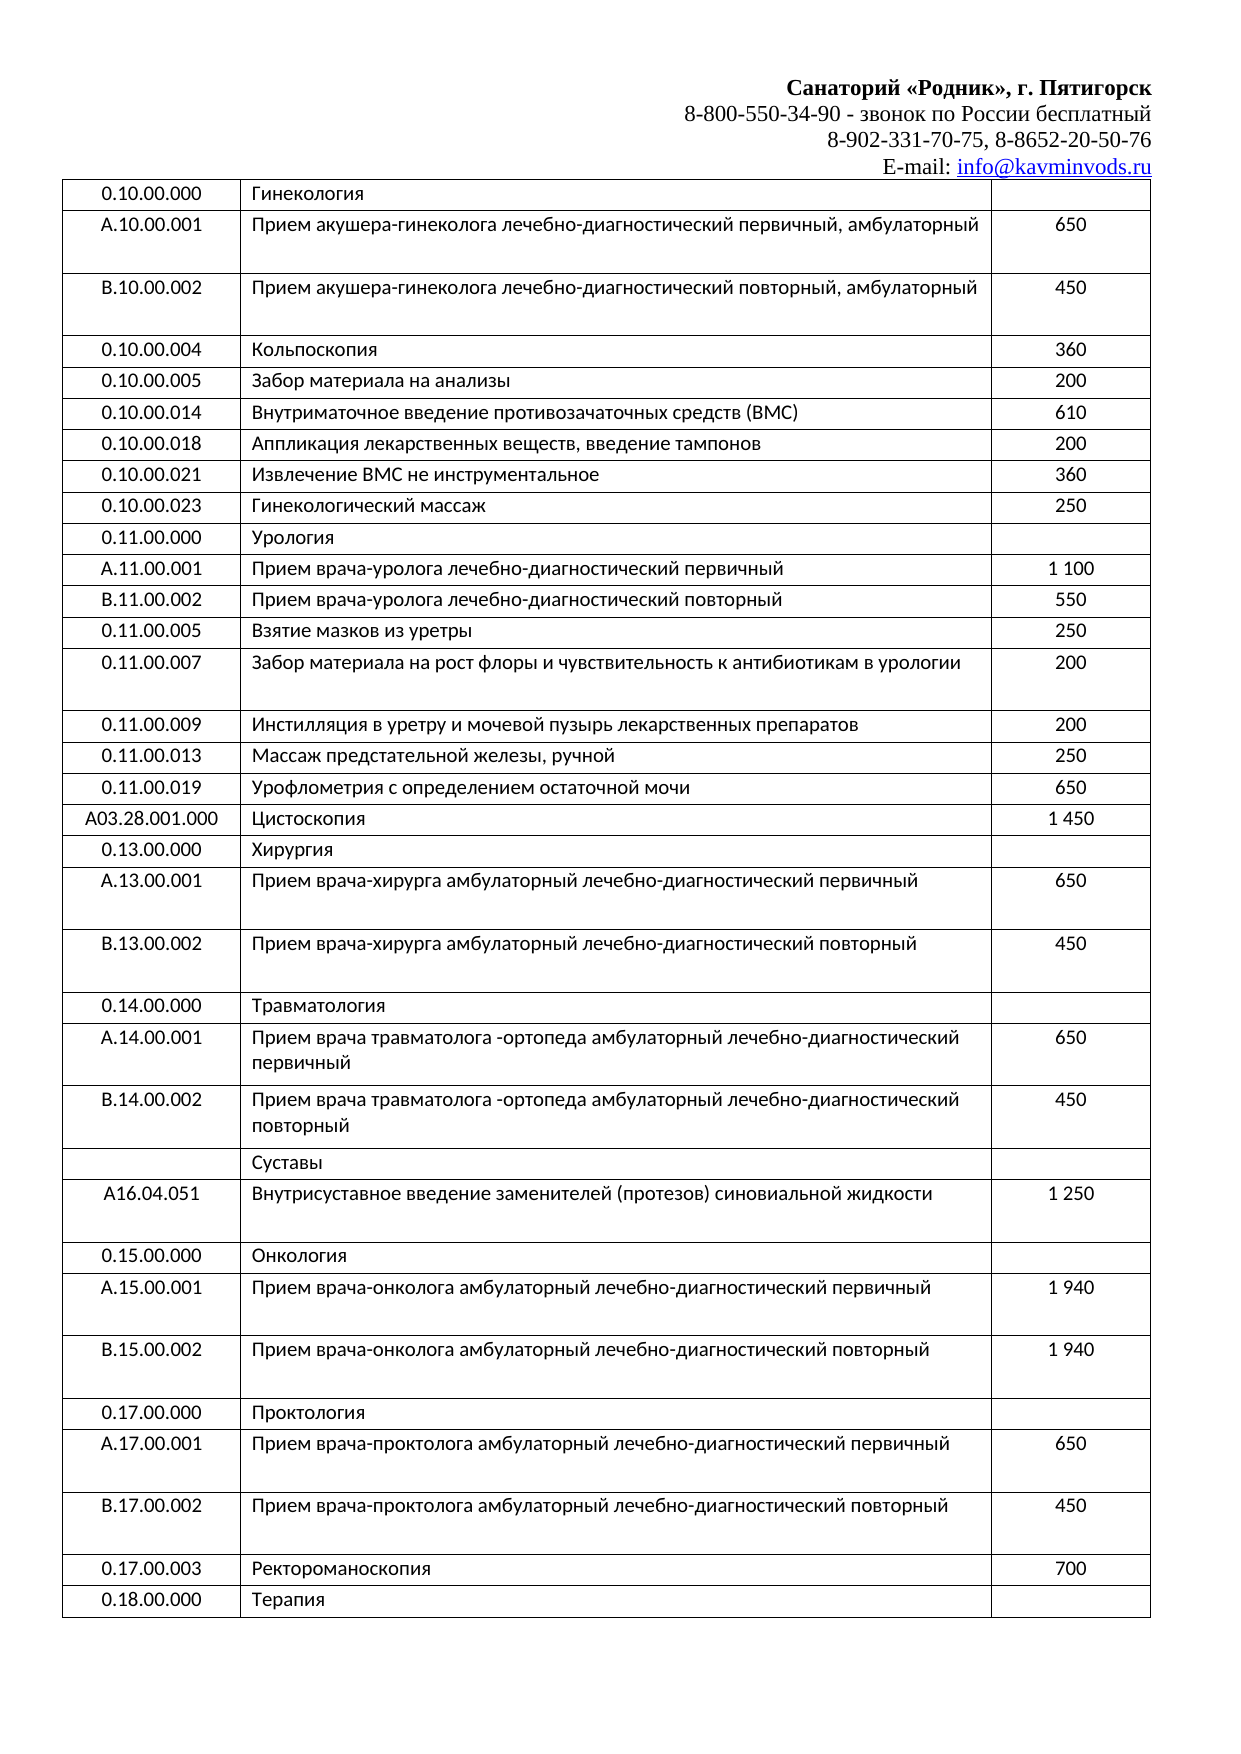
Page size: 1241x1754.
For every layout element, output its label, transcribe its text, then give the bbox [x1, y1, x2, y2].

table_cell Травматология [241, 993, 991, 1023]
table_cell 650 [992, 868, 1150, 929]
table_cell Онкология [241, 1243, 991, 1273]
table_cell Суставы [241, 1149, 991, 1179]
table_cell Прием акушера-гинеколога лечебно-диагностический первичный, амбулаторный [241, 211, 991, 273]
table_cell 650 [992, 211, 1150, 273]
table_cell Гинекология [241, 180, 991, 210]
table_cell А.17.00.001 [63, 1430, 240, 1492]
table_cell 0.10.00.023 [63, 493, 240, 523]
table_cell 1 100 [992, 555, 1150, 585]
table_cell Прием врача-проктолога амбулаторный лечебно-диагностический повторный [241, 1493, 991, 1554]
table_cell 200 [992, 711, 1150, 742]
table_cell 0.11.00.007 [63, 649, 240, 710]
table_cell 650 [992, 774, 1150, 804]
table_cell Гинекологический массаж [241, 493, 991, 523]
table_cell 250 [992, 743, 1150, 773]
table_cell 450 [992, 930, 1150, 992]
table_cell [992, 836, 1150, 867]
table_cell 360 [992, 336, 1150, 367]
table_cell 650 [992, 1024, 1150, 1085]
table_cell Взятие мазков из уретры [241, 618, 991, 648]
table_cell В.11.00.002 [63, 586, 240, 617]
table_cell Прием врача-проктолога амбулаторный лечебно-диагностический первичный [241, 1430, 991, 1492]
table_cell А.13.00.001 [63, 868, 240, 929]
table_cell Прием врача-хирурга амбулаторный лечебно-диагностический повторный [241, 930, 991, 992]
table_cell Прием врача травматолога -ортопеда амбулаторный лечебно-диагностический первичный [241, 1024, 991, 1085]
table_cell 610 [992, 399, 1150, 429]
table_cell [992, 180, 1150, 210]
table_cell В.14.00.002 [63, 1086, 240, 1148]
table_cell 200 [992, 430, 1150, 460]
table_cell В.10.00.002 [63, 274, 240, 335]
table_cell В.15.00.002 [63, 1336, 240, 1398]
table_cell Кольпоскопия [241, 336, 991, 367]
table_cell А.14.00.001 [63, 1024, 240, 1085]
table_cell 450 [992, 1493, 1150, 1554]
table_cell [992, 1149, 1150, 1179]
table_cell Урофлометрия с определением остаточной мочи [241, 774, 991, 804]
table_cell 0.17.00.003 [63, 1555, 240, 1585]
table_cell Аппликация лекарственных веществ, введение тампонов [241, 430, 991, 460]
table_cell Прием врача травматолога -ортопеда амбулаторный лечебно-диагностический повторный [241, 1086, 991, 1148]
table_cell [992, 1243, 1150, 1273]
table_cell Внутрисуставное введение заменителей (протезов) синовиальной жидкости [241, 1180, 991, 1242]
table_cell Забор материала на рост флоры и чувствительность к антибиотикам в урологии [241, 649, 991, 710]
table_cell 0.18.00.000 [63, 1586, 240, 1617]
table_cell 200 [992, 649, 1150, 710]
table_cell В.17.00.002 [63, 1493, 240, 1554]
table_cell 250 [992, 493, 1150, 523]
table_cell Хирургия [241, 836, 991, 867]
table_cell 0.11.00.019 [63, 774, 240, 804]
table_cell В.13.00.002 [63, 930, 240, 992]
table_cell Забор материала на анализы [241, 368, 991, 398]
table_cell [992, 993, 1150, 1023]
table_cell 1 250 [992, 1180, 1150, 1242]
table_cell Прием врача-уролога лечебно-диагностический первичный [241, 555, 991, 585]
table_cell Внутриматочное введение противозачаточных средств (ВМС) [241, 399, 991, 429]
table_cell 0.10.00.014 [63, 399, 240, 429]
table_cell Массаж предстательной железы, ручной [241, 743, 991, 773]
table_cell А.15.00.001 [63, 1274, 240, 1335]
table_cell 1 940 [992, 1336, 1150, 1398]
table_cell 0.10.00.005 [63, 368, 240, 398]
table_cell Цистоскопия [241, 805, 991, 835]
table_cell A16.04.051 [63, 1180, 240, 1242]
table_cell 0.11.00.000 [63, 524, 240, 554]
table_cell 0.11.00.005 [63, 618, 240, 648]
table_cell Прием врача-онколога амбулаторный лечебно-диагностический первичный [241, 1274, 991, 1335]
table_cell 0.10.00.000 [63, 180, 240, 210]
table_cell 0.11.00.009 [63, 711, 240, 742]
table_cell Извлечение ВМС не инструментальное [241, 461, 991, 492]
table_cell 450 [992, 1086, 1150, 1148]
table_cell Прием акушера-гинеколога лечебно-диагностический повторный, амбулаторный [241, 274, 991, 335]
table_cell 0.11.00.013 [63, 743, 240, 773]
table_cell Урология [241, 524, 991, 554]
table_cell Терапия [241, 1586, 991, 1617]
table_cell 250 [992, 618, 1150, 648]
table_cell Инстилляция в уретру и мочевой пузырь лекарственных препаратов [241, 711, 991, 742]
table_cell [992, 1399, 1150, 1429]
table_cell 360 [992, 461, 1150, 492]
table_cell 1 450 [992, 805, 1150, 835]
table_cell Проктология [241, 1399, 991, 1429]
table_cell 1 940 [992, 1274, 1150, 1335]
table_cell А.10.00.001 [63, 211, 240, 273]
table_cell [992, 524, 1150, 554]
table_cell 650 [992, 1430, 1150, 1492]
table_cell 450 [992, 274, 1150, 335]
table_cell 0.14.00.000 [63, 993, 240, 1023]
table_cell Прием врача-хирурга амбулаторный лечебно-диагностический первичный [241, 868, 991, 929]
table_cell Прием врача-онколога амбулаторный лечебно-диагностический повторный [241, 1336, 991, 1398]
table_cell 0.10.00.004 [63, 336, 240, 367]
table_cell 700 [992, 1555, 1150, 1585]
table_cell [63, 1149, 240, 1179]
table_cell 0.13.00.000 [63, 836, 240, 867]
table_cell А.11.00.001 [63, 555, 240, 585]
table_cell 0.17.00.000 [63, 1399, 240, 1429]
table_cell 0.10.00.021 [63, 461, 240, 492]
table_cell A03.28.001.000 [63, 805, 240, 835]
table_cell 550 [992, 586, 1150, 617]
table_cell 0.10.00.018 [63, 430, 240, 460]
table_cell Прием врача-уролога лечебно-диагностический повторный [241, 586, 991, 617]
table_cell 0.15.00.000 [63, 1243, 240, 1273]
table_cell [992, 1586, 1150, 1617]
table_cell Ректороманоскопия [241, 1555, 991, 1585]
table_cell 200 [992, 368, 1150, 398]
